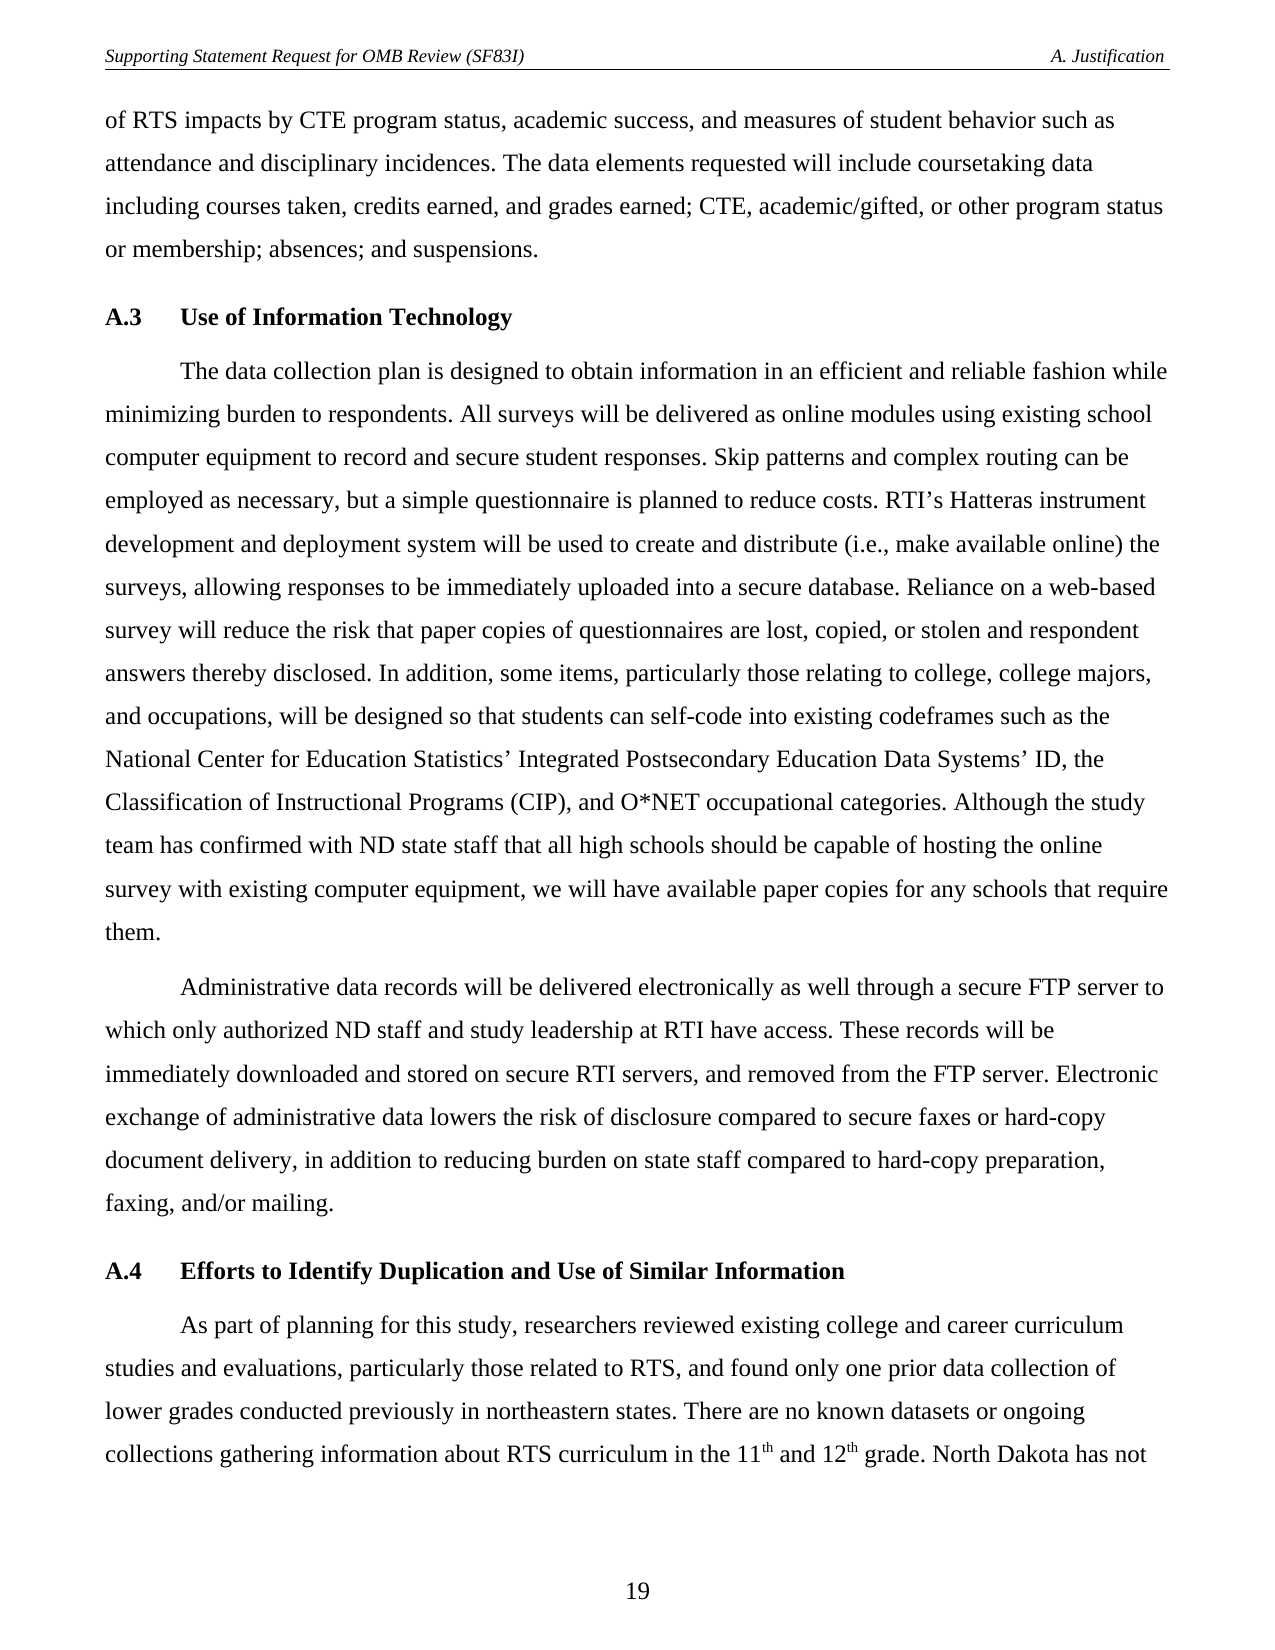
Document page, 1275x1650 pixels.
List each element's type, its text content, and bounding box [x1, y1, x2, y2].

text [105, 1310, 1170, 1468]
subtitle A.4 Efforts to Identify Duplication and Use of Similar Information [105, 1256, 1170, 1285]
text Administrative data records will be delivered electronically as well through a secure FTP server to which only authorized ND staff and study leadership at RTI have access. These records will be immediately downloaded and stored on secure RTI servers, and removed from the FTP server. Electronic exchange of administrative data lowers the risk of disclosure compared to secure faxes or hard-copy document delivery, in addition to reducing burden on state staff compared to hard-copy preparation, faxing, and/or mailing. [105, 972, 1170, 1217]
text The data collection plan is designed to obtain information in an efficient and reliable fashion while minimizing burden to respondents. All surveys will be delivered as online modules using existing school computer equipment to record and secure student responses. Skip patterns and complex routing can be employed as necessary, but a simple questionnaire is planned to reduce costs. RTI’s Hatteras instrument development and deployment system will be used to create and distribute (i.e., make available online) the surveys, allowing responses to be immediately uploaded into a secure database. Reliance on a web-based survey will reduce the risk that paper copies of questionnaires are lost, copied, or stolen and respondent answers thereby disclosed. In addition, some items, particularly those relating to college, college majors, and occupations, will be designed so that students can self-code into existing codeframes such as the National Center for Education Statistics’ Integrated Postsecondary Education Data Systems’ ID, the Classification of Instructional Programs (CIP), and O*NET occupational categories. Although the study team has confirmed with ND state staff that all high schools should be capable of hosting the online survey with existing computer equipment, we will have available paper copies for any schools that require them. [105, 356, 1170, 946]
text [105, 105, 1170, 263]
subtitle A.3 Use of Information Technology [105, 302, 1170, 331]
